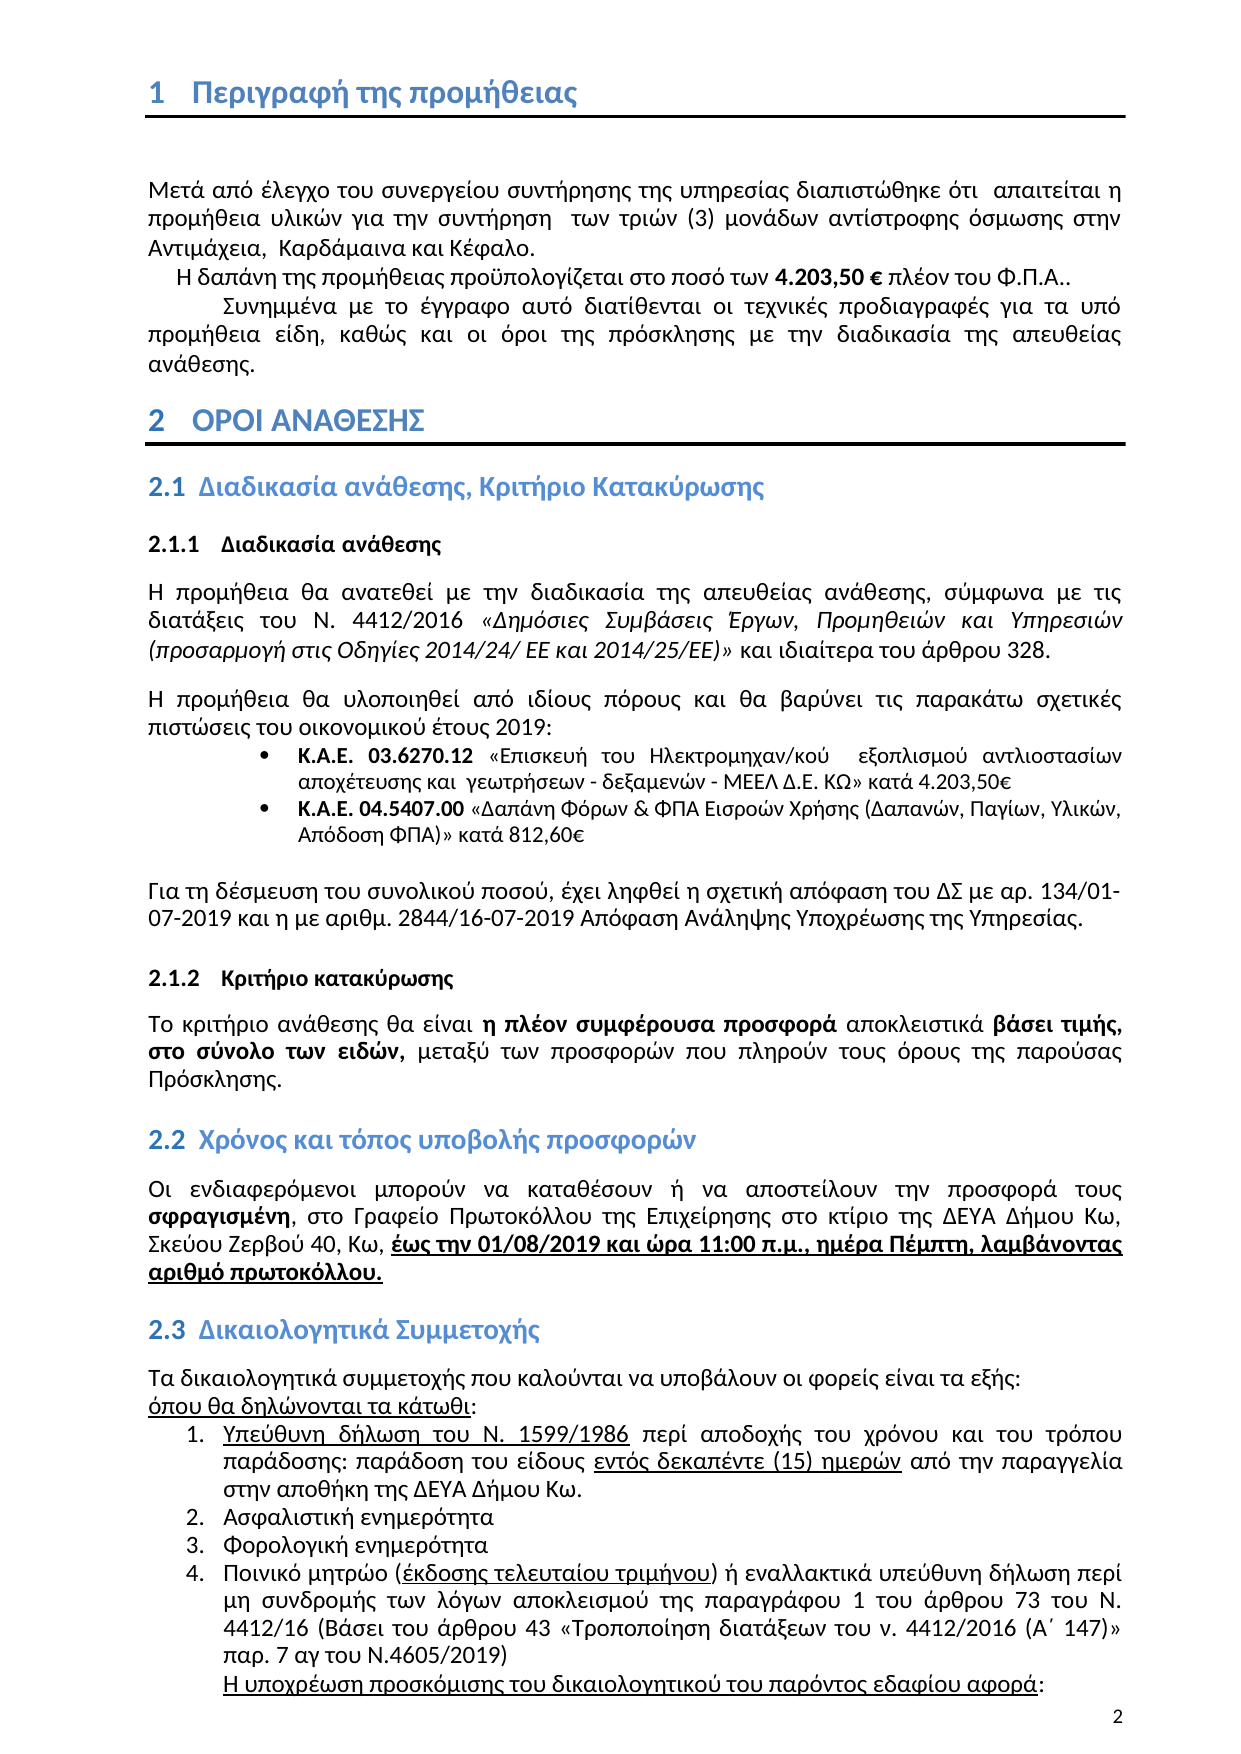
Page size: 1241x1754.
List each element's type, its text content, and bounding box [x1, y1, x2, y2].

list Ασφαλιστική ενημερότητα [186, 1503, 1123, 1531]
picture [145, 442, 1126, 446]
list Ποινικό μητρώο (έκδοσης τελευταίου τριμήνου) ή εναλλακτικά υπεύθυνη δήλωση περί μη συνδρομής των λόγων αποκλεισμού της παραγράφου 1 του άρθρου 73 του Ν. 4412/16 (Βάσει του άρθρου 43 «Τροποποίηση διατάξεων του ν. 4412/2016 (Α΄ 147)» παρ. 7 αγ του Ν.4605/2019) [186, 1559, 1123, 1670]
text Η υποχρέωση προσκόμισης του δικαιολογητικού του παρόντος εδαφίου αφορά: [223, 1670, 1123, 1698]
text 2.3 Δικαιολογητικά Συμμετοχής [148, 1311, 1123, 1347]
text Η προμήθεια θα ανατεθεί με την διαδικασία της απευθείας ανάθεσης, σύμφωνα με τις διατάξεις του Ν. 4412/2016 «Δημόσιες Συμβάσεις Έργων, Προμηθειών και Υπηρεσιών (προσαρμογή στις Οδηγίες 2014/24/ ΕΕ και 2014/25/ΕΕ)» και ιδιαίτερα του άρθρου 328. [148, 577, 1123, 664]
list Διαδικασία ανάθεσης [148, 529, 1123, 559]
text Η δαπάνη της προμήθειας προϋπολογίζεται στο ποσό των 4.203,50 € πλέον του Φ.Π.Α.. [148, 262, 1123, 291]
text 2.2 Χρόνος και τόπος υποβολής προσφορών [148, 1121, 1123, 1157]
text Το κριτήριο ανάθεσης θα είναι η πλέον συμφέρουσα προσφορά αποκλειστικά βάσει τιμής, στο σύνολο των ειδών, μεταξύ των προσφορών που πληρούν τους όρους της παρούσας Πρόσκλησης. [148, 1010, 1123, 1094]
list ΟΡΟΙ ΑΝΑΘΕΣΗΣ [148, 399, 1123, 440]
text Μετά από έλεγχο του συνεργείου συντήρησης της υπηρεσίας διαπιστώθηκε ότι απαιτείται η προμήθεια υλικών για την συντήρηση των τριών (3) μονάδων αντίστροφης όσμωσης στην Αντιμάχεια, Καρδάμαινα και Κέφαλο. [148, 175, 1123, 262]
text Για τη δέσμευση του συνολικού ποσού, έχει ληφθεί η σχετική απόφαση του ΔΣ με αρ. 134/01-07-2019 και η με αριθμ. 2844/16-07-2019 Απόφαση Ανάληψης Υποχρέωσης της Υπηρεσίας. [148, 877, 1123, 933]
text Η προμήθεια θα υλοποιηθεί από ιδίους πόρους και θα βαρύνει τις παρακάτω σχετικές πιστώσεις του οικονομικού έτους 2019: [148, 684, 1123, 742]
list Κ.Α.Ε. 04.5407.00 «Δαπάνη Φόρων & ΦΠΑ Εισροών Χρήσης (Δαπανών, Παγίων, Υλικών, Απόδοση ΦΠΑ)» κατά 812,60€ [260, 795, 1123, 848]
list Υπεύθυνη δήλωση του Ν. 1599/1986 περί αποδοχής του χρόνου και του τρόπου παράδοσης: παράδοση του είδους εντός δεκαπέντε (15) ημερών από την παραγγελία στην αποθήκη της ΔΕΥΑ Δήμου Κω. [186, 1420, 1123, 1503]
list Κ.Α.Ε. 03.6270.12 «Επισκευή του Ηλεκτρομηχαν/κού εξοπλισμού αντλιοστασίων αποχέτευσης και γεωτρήσεων - δεξαμενών - ΜΕΕΛ Δ.Ε. ΚΩ» κατά 4.203,50€ [260, 742, 1123, 795]
text Συνημμένα με το έγγραφο αυτό διατίθενται οι τεχνικές προδιαγραφές για τα υπό προμήθεια είδη, καθώς και οι όροι της πρόσκλησης με την διαδικασία της απευθείας ανάθεσης. [148, 291, 1123, 378]
list Περιγραφή της προμήθειας [148, 72, 1123, 112]
text Οι ενδιαφερόμενοι μπορούν να καταθέσουν ή να αποστείλουν την προσφορά τους σφραγισμένη, στο Γραφείο Πρωτοκόλλου της Επιχείρησης στο κτίριο της ΔΕΥΑ Δήμου Κω, Σκεύου Ζερβού 40, Κω, έως την 01/08/2019 και ώρα 11:00 π.μ., ημέρα Πέμπτη, λαμβάνοντας αριθμό πρωτοκόλλου. [148, 1175, 1123, 1286]
text 2.1.2 Κριτήριο κατακύρωσης [148, 962, 1123, 992]
list Φορολογική ενημερότητα [186, 1531, 1123, 1559]
text Τα δικαιολογητικά συμμετοχής που καλούνται να υποβάλουν οι φορείς είναι τα εξής: [148, 1365, 1123, 1392]
text 2.1 Διαδικασία ανάθεσης, Κριτήριο Κατακύρωσης [148, 468, 1123, 504]
text όπου θα δηλώνονται τα κάτωθι: [148, 1392, 1123, 1420]
